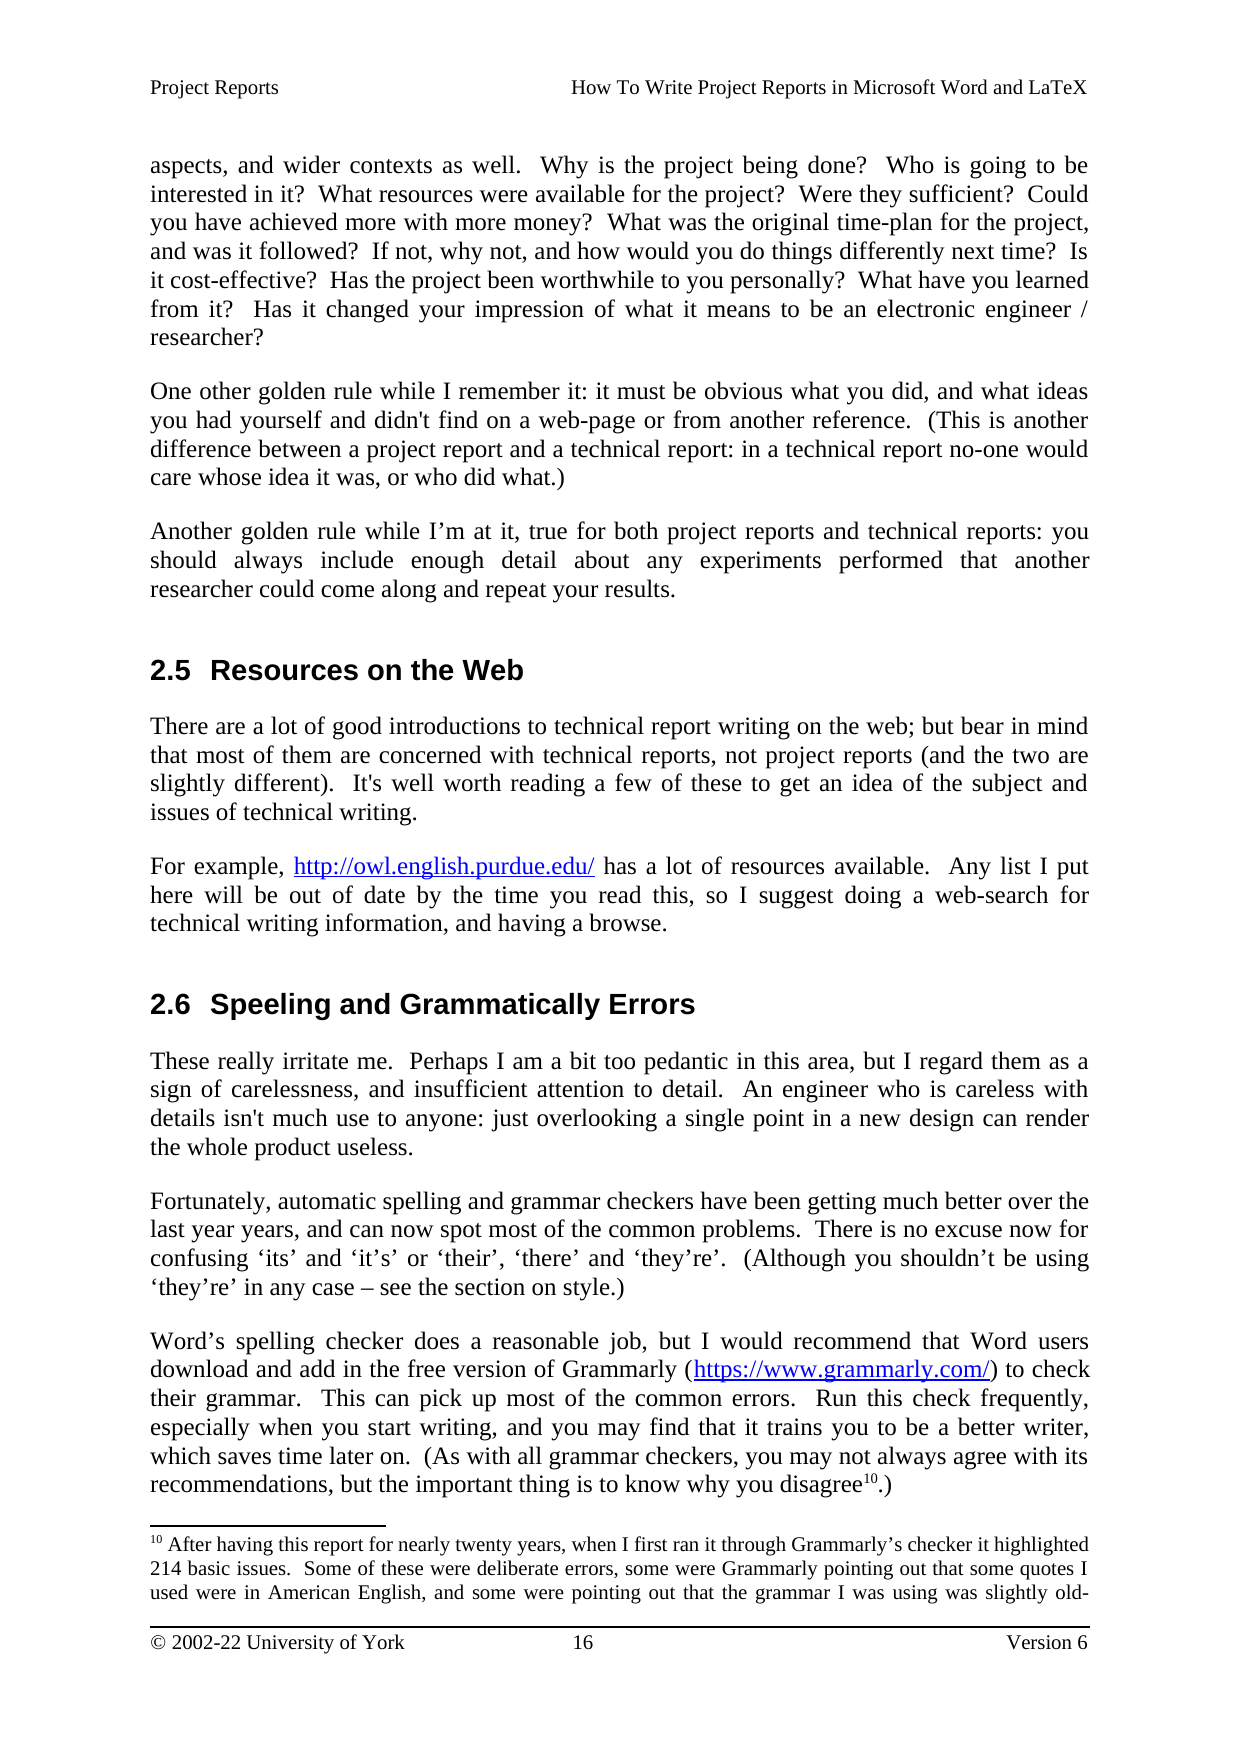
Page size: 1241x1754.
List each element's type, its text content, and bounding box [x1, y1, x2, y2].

text These really irritate me. Perhaps I am a bit too pedantic in this area, but I regard them as a sign of carelessness, and insufficient attention to detail. An engineer who is careless with details isn't much use to anyone: just overlooking a single point in a new design can render the whole product useless. [150, 1046, 1090, 1161]
text Another golden rule while I’m at it, true for both project reports and technical reports: you should always include enough detail about any experiments performed that another researcher could come along and repeat your results. [150, 516, 1090, 602]
text Word’s spelling checker does a reasonable job, but I would recommend that Word users download and add in the free version of Grammarly (https://www.grammarly.com/) to check their grammar. This can pick up most of the common errors. Run this check frequently, especially when you start writing, and you may find that it trains you to be a better writer, which saves time later on. (As with all grammar checkers, you may not always agree with its recommendations, but the important thing is to know why you disagree.) [150, 1326, 1090, 1498]
text Fortunately, automatic spelling and grammar checkers have been getting much better over the last year years, and can now spot most of the common problems. There is no excuse now for confusing ‘its’ and ‘it’s’ or ‘their’, ‘there’ and ‘they’re’. (Although you shouldn’t be using ‘they’re’ in any case – see the section on style.) [150, 1186, 1090, 1301]
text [150, 150, 1090, 351]
text One other golden rule while I remember it: it must be obvious what you did, and what ideas you had yourself and didn't find on a web-page or from another reference. (This is another difference between a project report and a technical report: in a technical report no-one would care whose idea it was, or who did what.) [150, 376, 1090, 491]
subtitle Resources on the Web [150, 652, 1090, 686]
subtitle Speeling and Grammatically Errors [150, 987, 1090, 1021]
text There are a lot of good introductions to technical report writing on the web; but bear in mind that most of them are concerned with technical reports, not project reports (and the two are slightly different). It's well worth reading a few of these to get an idea of the subject and issues of technical writing. [150, 711, 1090, 826]
text For example, http://owl.english.purdue.edu/ has a lot of resources available. Any list I put here will be out of date by the time you read this, so I suggest doing a web-search for technical writing information, and having a browse. [150, 851, 1090, 937]
